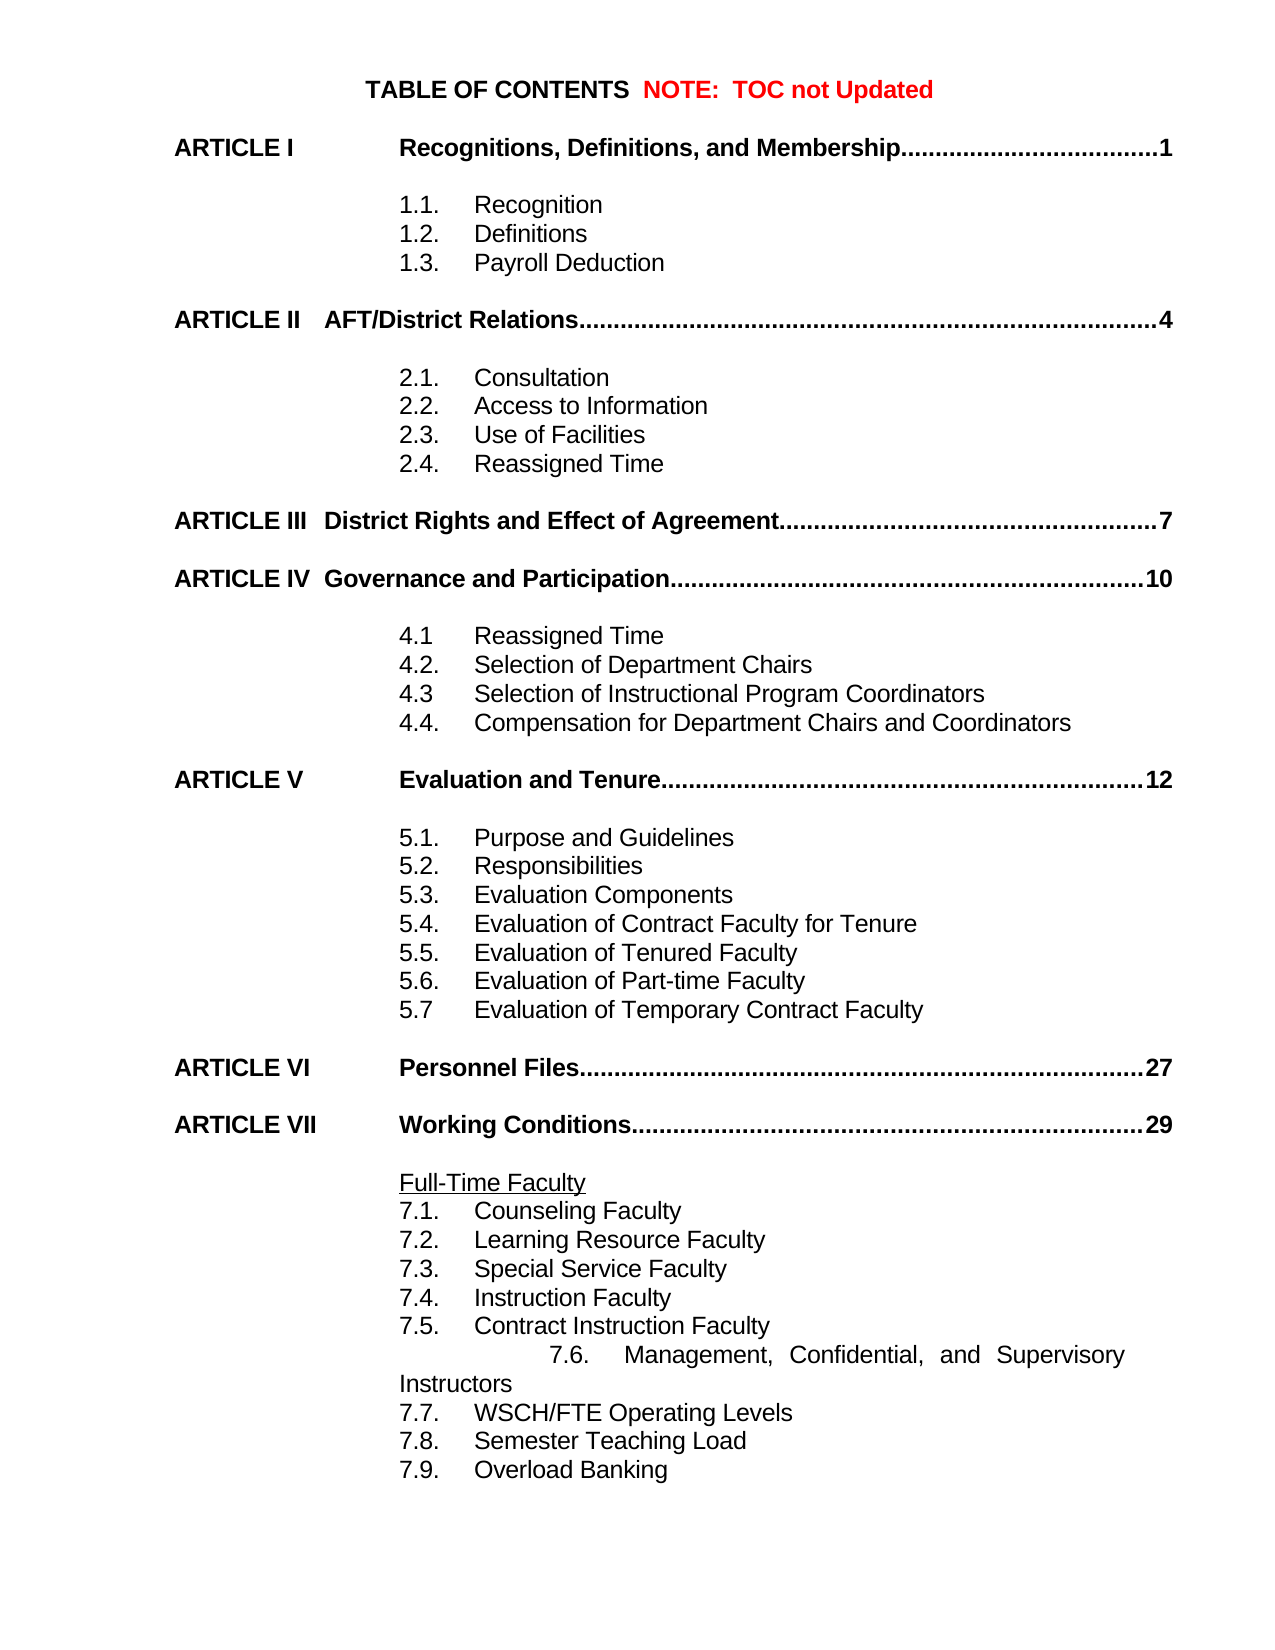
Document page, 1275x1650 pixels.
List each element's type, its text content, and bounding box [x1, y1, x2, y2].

text 5.7 Evaluation of Temporary Contract Faculty [174, 995, 1125, 1024]
text 7.2. Learning Resource Faculty [174, 1225, 1125, 1254]
text 5.2. Responsibilities [174, 851, 1125, 880]
text 7.8. Semester Teaching Load [174, 1426, 1125, 1455]
text 4.3 Selection of Instructional Program Coordinators [174, 679, 1125, 707]
text 1.1. Recognition [174, 190, 1125, 219]
text 7.5. Contract Instruction Faculty [174, 1311, 1125, 1340]
text TABLE OF CONTENTS NOTE: TOC not Updated [174, 75, 1125, 104]
text 2.3. Use of Facilities [174, 420, 1125, 449]
text 2.2. Access to Information [174, 391, 1125, 420]
text ARTICLE I Recognitions, Definitions, and Membership 1 [174, 132, 1125, 161]
text 2.1. Consultation [174, 362, 1125, 391]
text 7.6. Management, Confidential, and Supervisory Instructors [174, 1340, 1125, 1397]
text ARTICLE III District Rights and Effect of Agreement 7 [174, 506, 1125, 535]
text ARTICLE V Evaluation and Tenure 12 [174, 765, 1125, 794]
text 5.3. Evaluation Components [174, 880, 1125, 909]
text ARTICLE VI Personnel Files 27 [174, 1052, 1125, 1081]
text 5.1. Purpose and Guidelines [174, 822, 1125, 851]
text 1.3. Payroll Deduction [174, 247, 1125, 276]
text 4.2. Selection of Department Chairs [174, 650, 1125, 679]
text 5.6. Evaluation of Part-time Faculty [174, 966, 1125, 995]
text Full-Time Faculty [174, 1167, 1125, 1196]
text 4.4. Compensation for Department Chairs and Coordinators [174, 707, 1125, 736]
text 2.4. Reassigned Time [174, 449, 1125, 477]
text 7.3. Special Service Faculty [174, 1254, 1125, 1282]
text 7.7. WSCH/FTE Operating Levels [174, 1397, 1125, 1426]
text ARTICLE VII Working Conditions 29 [174, 1110, 1125, 1139]
text 7.9. Overload Banking [174, 1455, 1125, 1484]
text ARTICLE II AFT/District Relations 4 [174, 305, 1125, 334]
text ARTICLE IV Governance and Participation 10 [174, 564, 1125, 592]
text 7.1. Counseling Faculty [174, 1196, 1125, 1225]
text 5.4. Evaluation of Contract Faculty for Tenure [174, 909, 1125, 937]
text 4.1 Reassigned Time [174, 621, 1125, 650]
text 1.2. Definitions [174, 219, 1125, 247]
text 5.5. Evaluation of Tenured Faculty [174, 937, 1125, 966]
text 7.4. Instruction Faculty [174, 1282, 1125, 1311]
